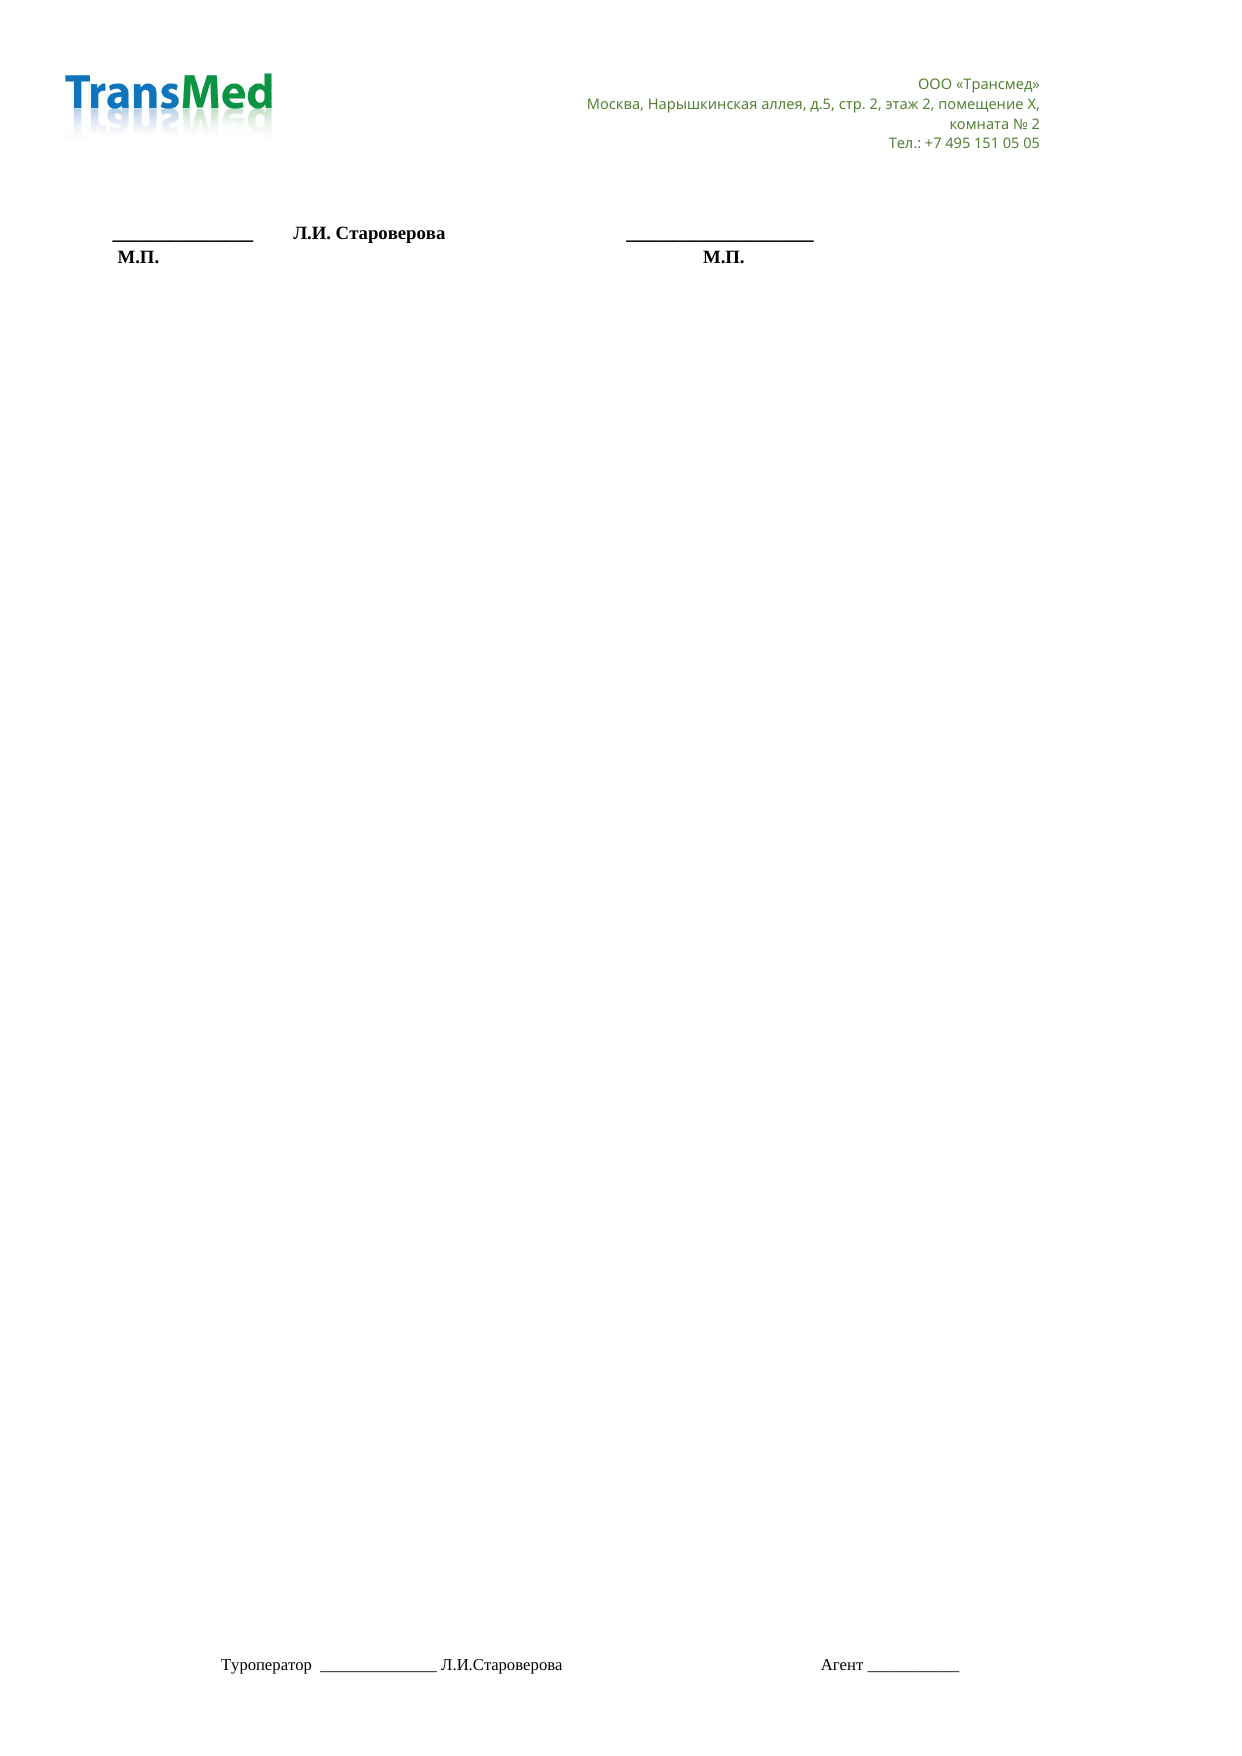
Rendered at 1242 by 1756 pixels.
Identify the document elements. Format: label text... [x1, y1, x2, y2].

text Л.И. Староверова [274, 220, 1185, 244]
text М.П. М.П. [117, 244, 1185, 268]
picture [65, 73, 272, 140]
